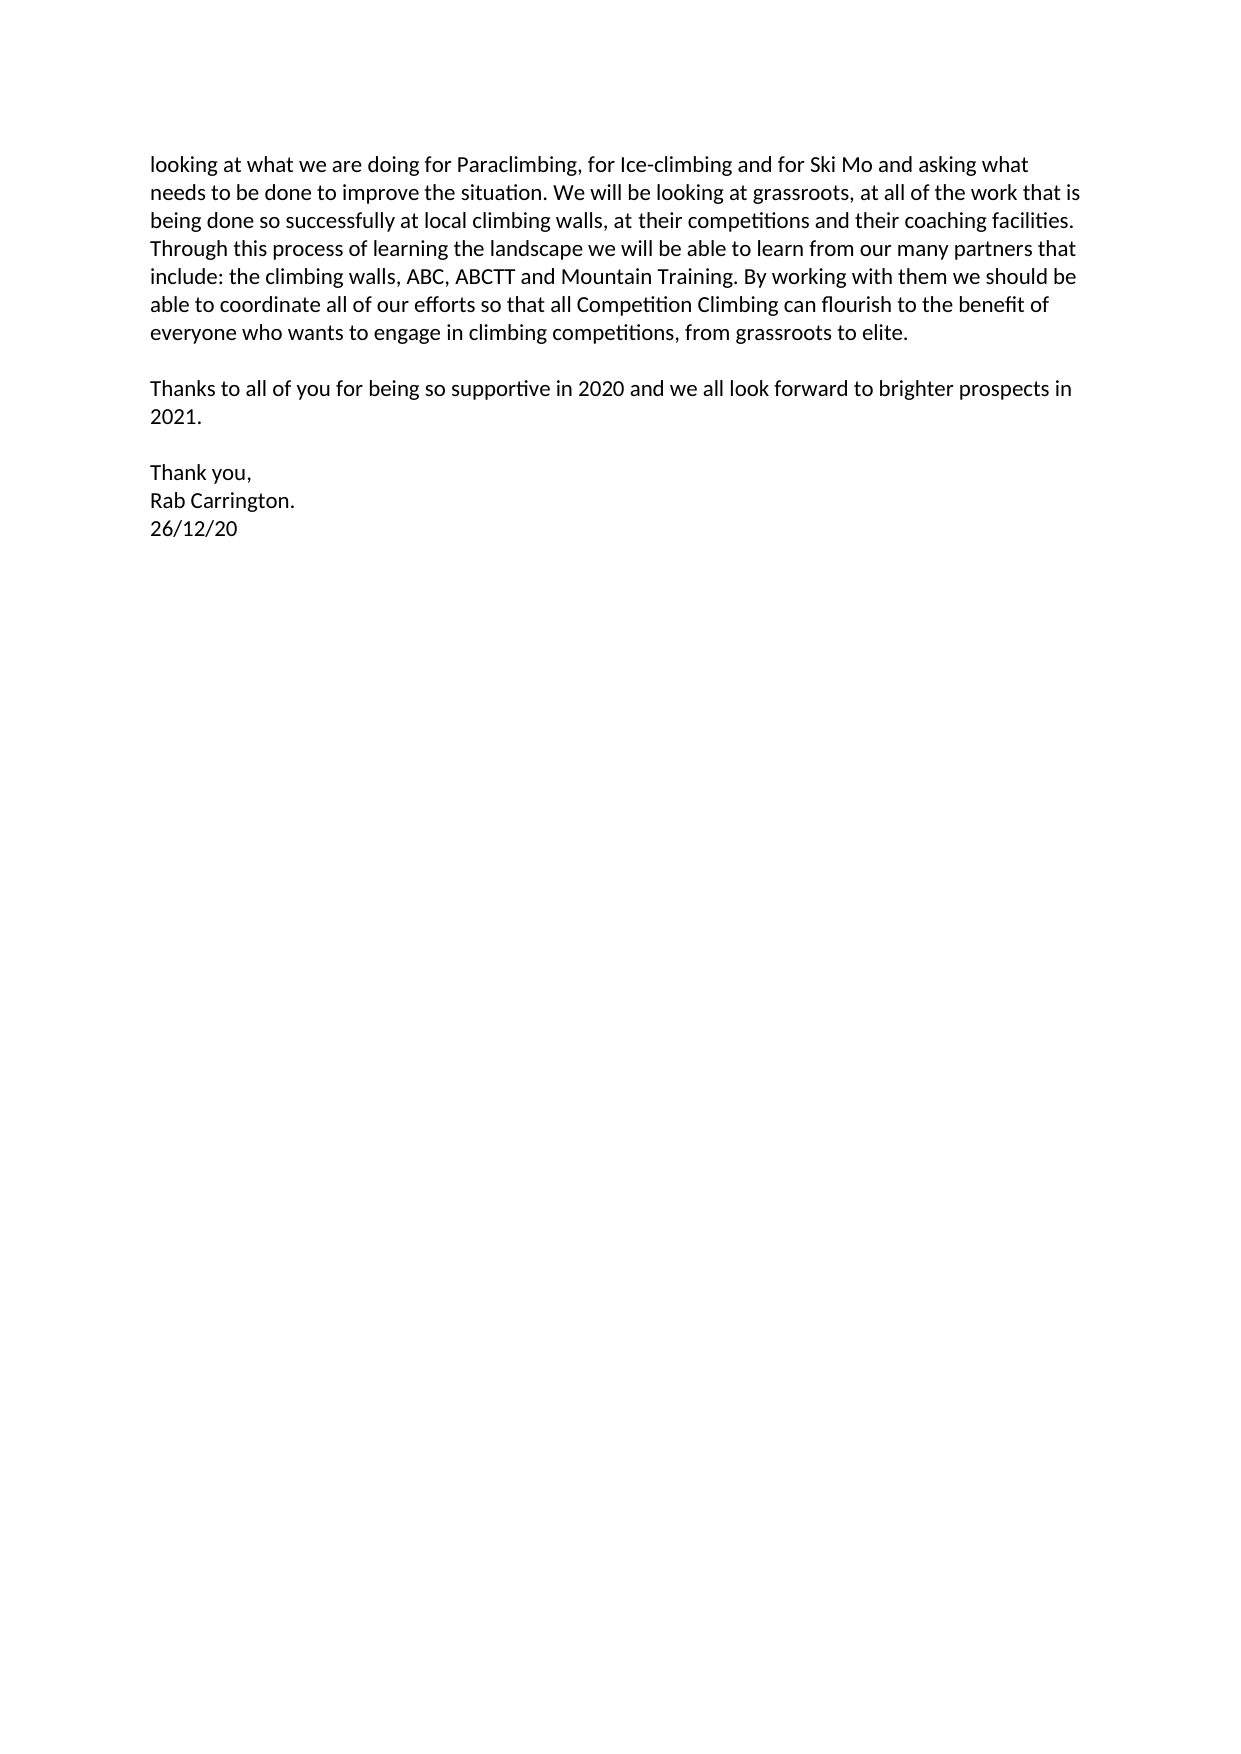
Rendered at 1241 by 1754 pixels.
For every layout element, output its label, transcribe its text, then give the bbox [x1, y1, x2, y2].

text 26/12/20 [150, 514, 1090, 542]
text Thanks to all of you for being so supportive in 2020 and we all look forward to brighter prospects in 2021. [150, 374, 1090, 430]
text Rab Carrington. [150, 486, 1090, 514]
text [150, 150, 1090, 346]
text Thank you, [150, 458, 1090, 486]
